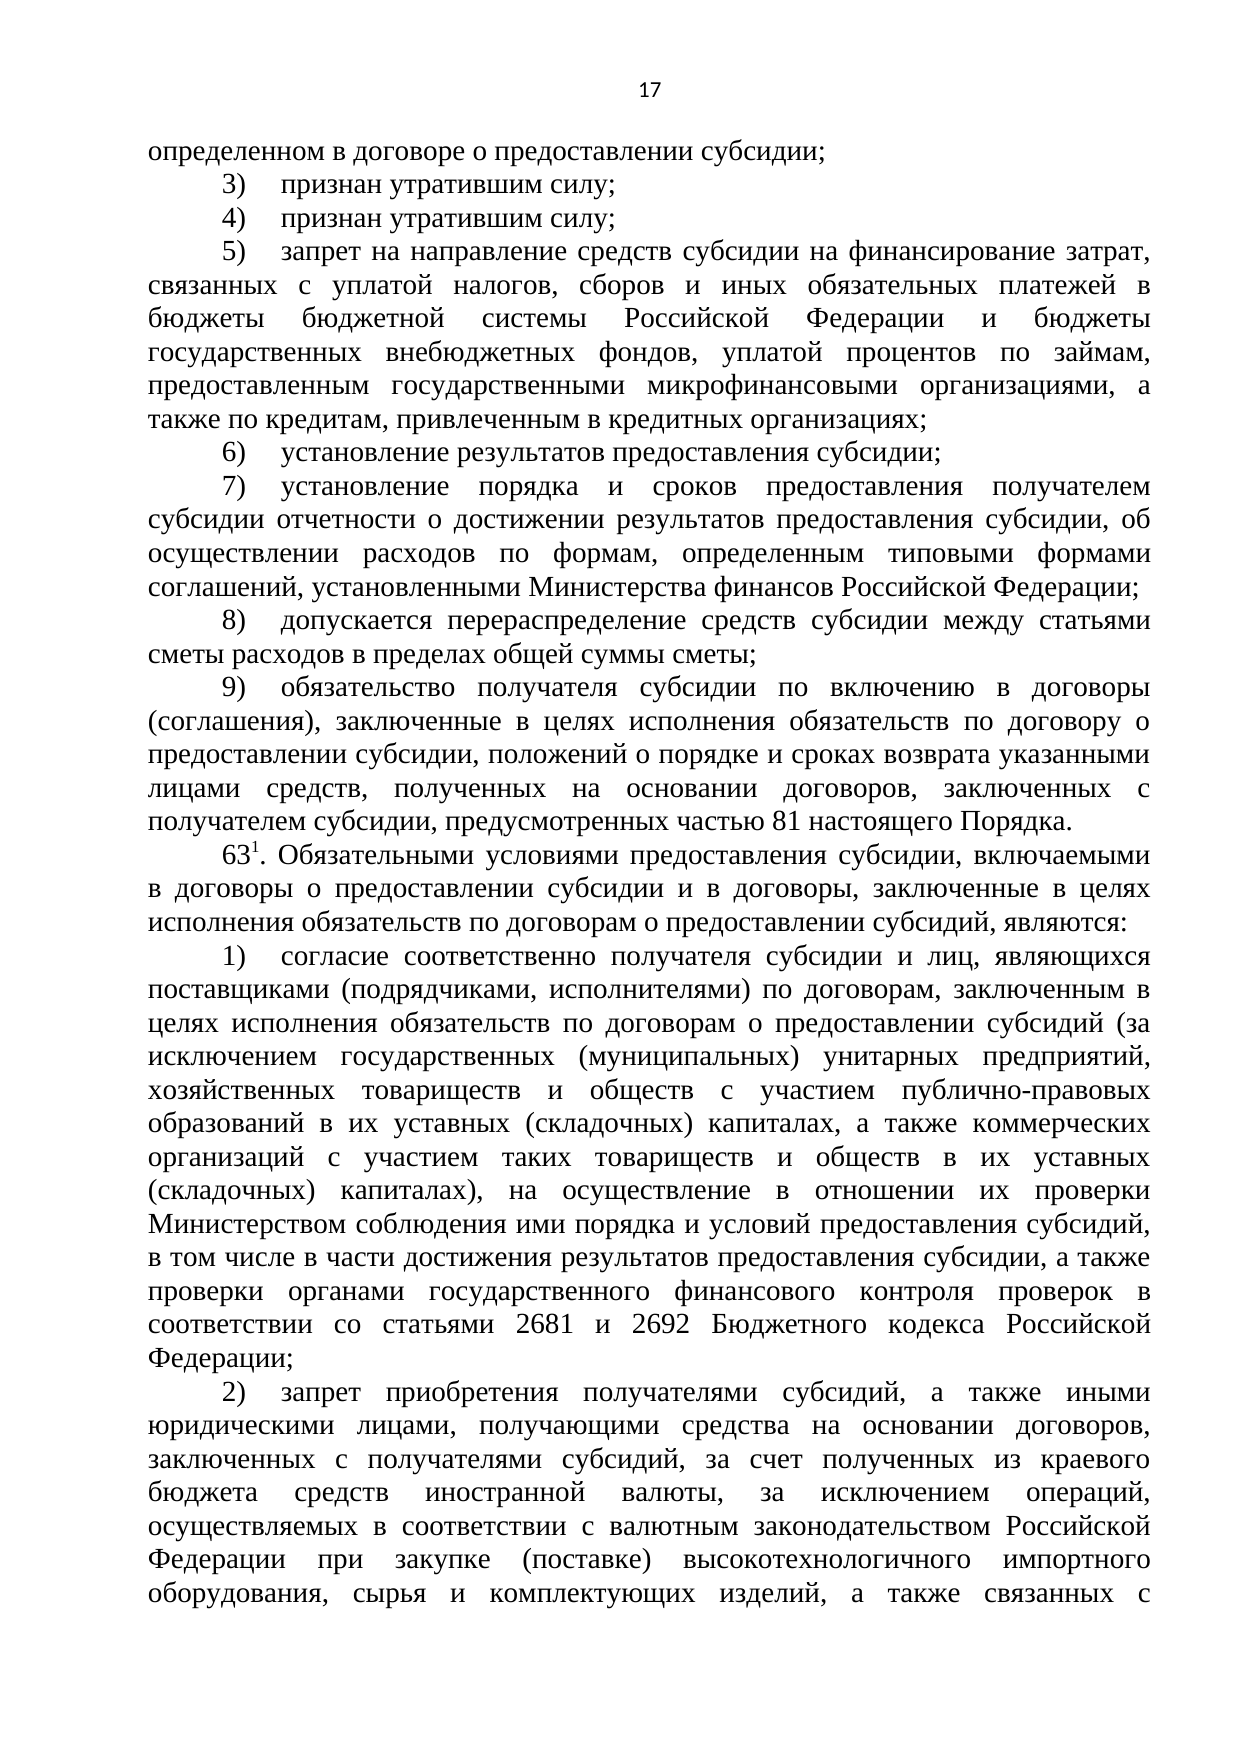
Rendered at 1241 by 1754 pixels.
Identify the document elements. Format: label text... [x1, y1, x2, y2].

list запрет на направление средств субсидии на финансирование затрат, связанных с уплатой налогов, сборов и иных обязательных платежей в бюджеты бюджетной системы Российской Федерации и бюджеты государственных внебюджетных фондов, уплатой процентов по займам, предоставленным государственными микрофинансовыми организациями, а также по кредитам, привлеченным в кредитных организациях; [148, 233, 1152, 434]
list допускается перераспределение средств субсидии между статьями сметы расходов в пределах общей суммы сметы; [148, 602, 1152, 669]
list признан утратившим силу; [148, 200, 1152, 233]
list установление порядка и сроков предоставления получателем субсидии отчетности о достижении результатов предоставления субсидии, об осуществлении расходов по формам, определенным типовыми формами соглашений, установленными Министерства финансов Российской Федерации; [148, 468, 1152, 602]
list 1) согласие соответственно получателя субсидии и лиц, являющихся поставщиками (подрядчиками, исполнителями) по договорам, заключенным в целях исполнения обязательств по договорам о предоставлении субсидий (за исключением государственных (муниципальных) унитарных предприятий, хозяйственных товариществ и обществ с участием публично-правовых образований в их уставных (складочных) капиталах, а также коммерческих организаций с участием таких товариществ и обществ в их уставных (складочных) капиталах), на осуществление в отношении их проверки Министерством соблюдения ими порядка и условий предоставления субсидий, в том числе в части достижения результатов предоставления субсидии, а также проверки органами государственного финансового контроля проверок в соответствии со статьями 2681 и 2692 Бюджетного кодекса Российской Федерации; [148, 938, 1152, 1374]
list 631. Обязательными условиями предоставления субсидии, включаемыми в договоры о предоставлении субсидии и в договоры, заключенные в целях исполнения обязательств по договорам о предоставлении субсидий, являются: [148, 837, 1152, 938]
list установление результатов предоставления субсидии; [148, 434, 1152, 468]
list признан утратившим силу; [148, 166, 1152, 200]
list обязательство получателя субсидии по включению в договоры (соглашения), заключенные в целях исполнения обязательств по договору о предоставлении субсидии, положений о порядке и сроках возврата указанными лицами средств, полученных на основании договоров, заключенных с получателем субсидии, предусмотренных частью 81 настоящего Порядка. [148, 669, 1152, 837]
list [148, 133, 1152, 166]
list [148, 1374, 1152, 1608]
